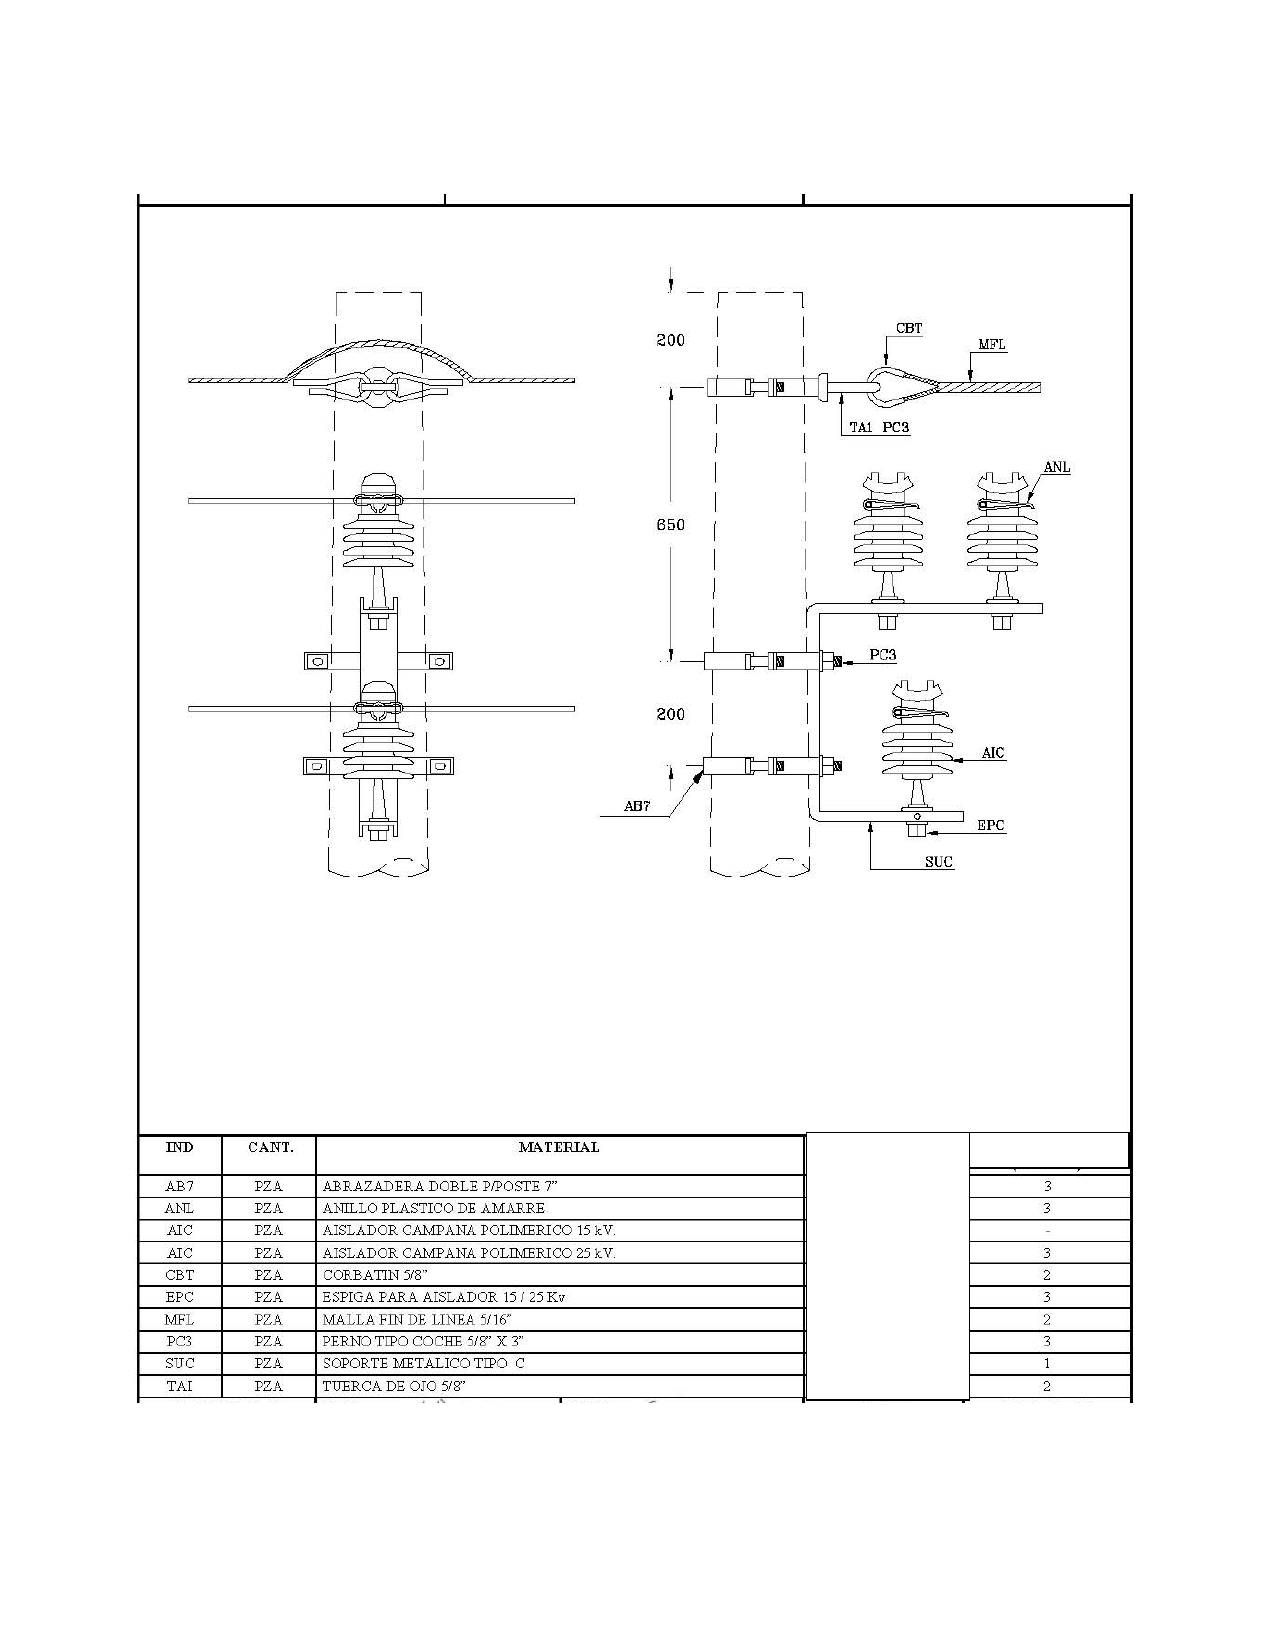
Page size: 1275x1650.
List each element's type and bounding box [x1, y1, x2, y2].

picture [132, 194, 1139, 1403]
